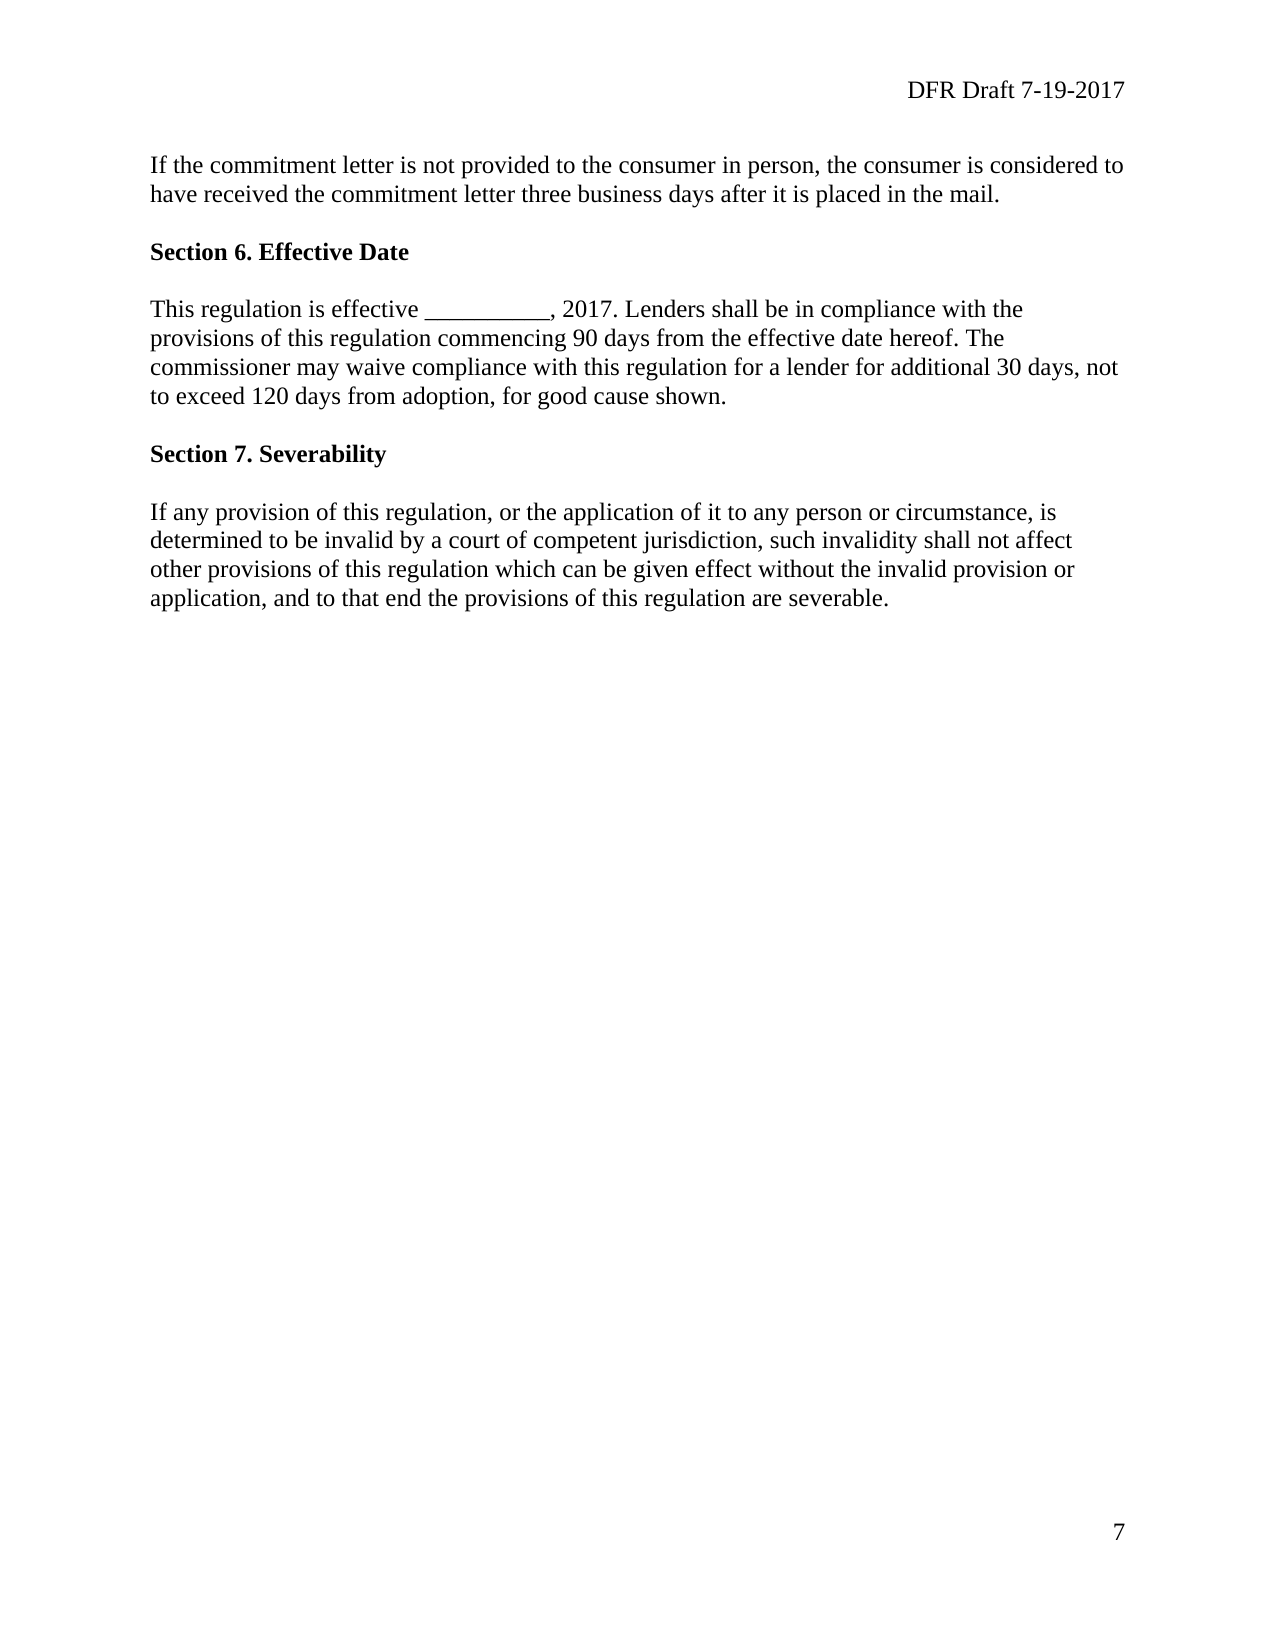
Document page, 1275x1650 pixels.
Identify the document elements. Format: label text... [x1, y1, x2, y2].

text Section 7. Severability [150, 439, 1125, 467]
text If the commitment letter is not provided to the consumer in person, the consumer is considered to have received the commitment letter three business days after it is placed in the mail. [150, 150, 1125, 207]
text If any provision of this regulation, or the application of it to any person or circumstance, is determined to be invalid by a court of competent jurisdiction, such invalidity shall not affect other provisions of this regulation which can be given effect without the invalid provision or application, and to that end the provisions of this regulation are severable. [150, 497, 1125, 612]
text Section 6. Effective Date [150, 237, 1125, 265]
text This regulation is effective __________, 2017. Lenders shall be in compliance with the provisions of this regulation commencing 90 days from the effective date hereof. The commissioner may waive compliance with this regulation for a lender for additional 30 days, not to exceed 120 days from adoption, for good cause shown. [150, 294, 1125, 409]
